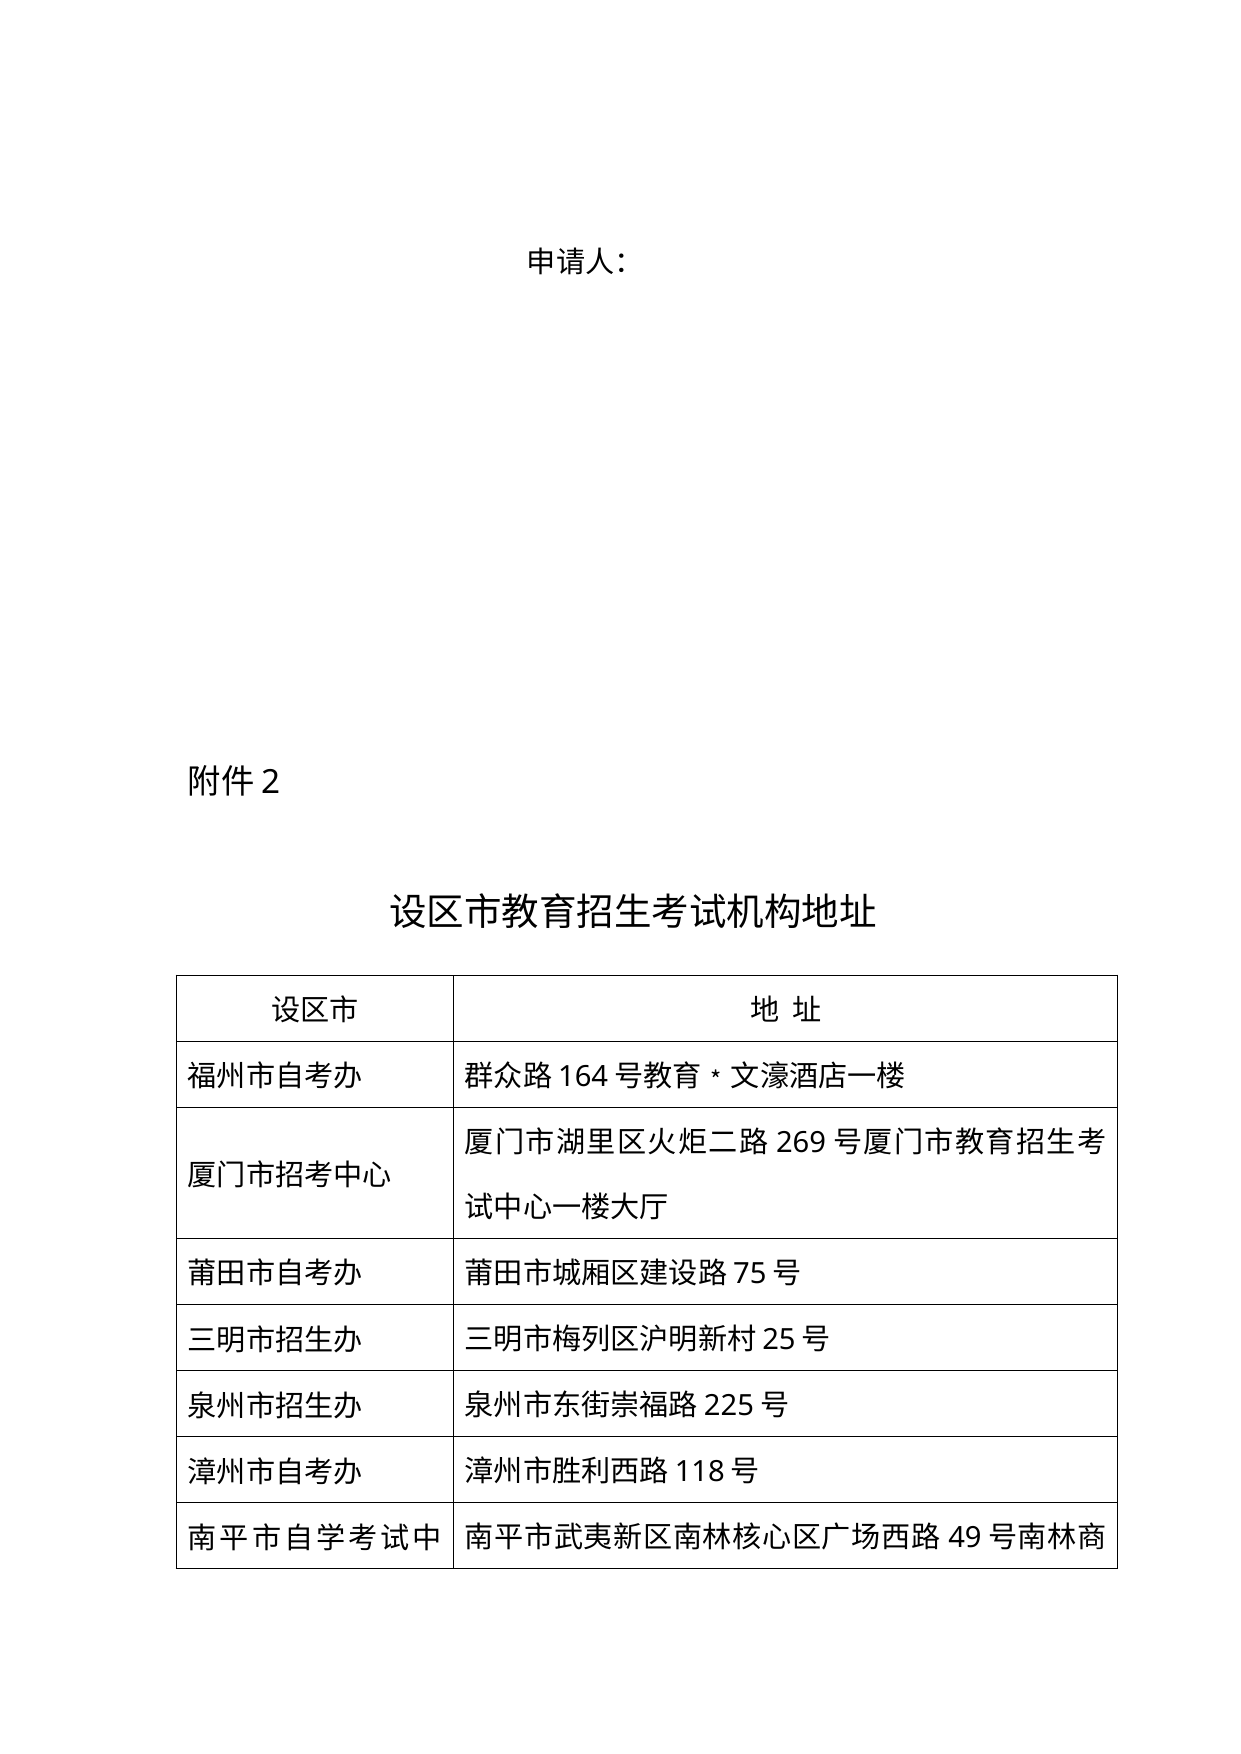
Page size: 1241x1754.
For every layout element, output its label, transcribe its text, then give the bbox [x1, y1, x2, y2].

table_header 设区市 [177, 976, 453, 1041]
table_cell 漳州市自考办 [177, 1437, 453, 1502]
table_cell 漳州市胜利西路118号 [454, 1437, 1117, 1502]
table_cell 莆田市城厢区建设路75号 [454, 1239, 1117, 1304]
text 申请人： [187, 227, 1078, 292]
table_header 地 址 [454, 976, 1117, 1041]
table_cell 福州市自考办 [177, 1042, 453, 1107]
table_cell 泉州市招生办 [177, 1371, 453, 1436]
table_cell 群众路164号教育﹡文濠酒店一楼 [454, 1042, 1117, 1107]
table_cell 南平市自学考试中心 [177, 1503, 453, 1568]
text 附件2 [187, 747, 1078, 812]
table_cell 三明市招生办 [177, 1305, 453, 1370]
table_cell 莆田市自考办 [177, 1239, 453, 1304]
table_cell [454, 1503, 1117, 1568]
table_cell 泉州市东街崇福路225号 [454, 1371, 1117, 1436]
table_cell 厦门市招考中心 [177, 1108, 453, 1238]
table_cell 三明市梅列区沪明新村25号 [454, 1305, 1117, 1370]
table_cell 厦门市湖里区火炬二路269号厦门市教育招生考试中心一楼大厅 [454, 1108, 1117, 1238]
text 设区市教育招生考试机构地址 [187, 877, 1078, 942]
